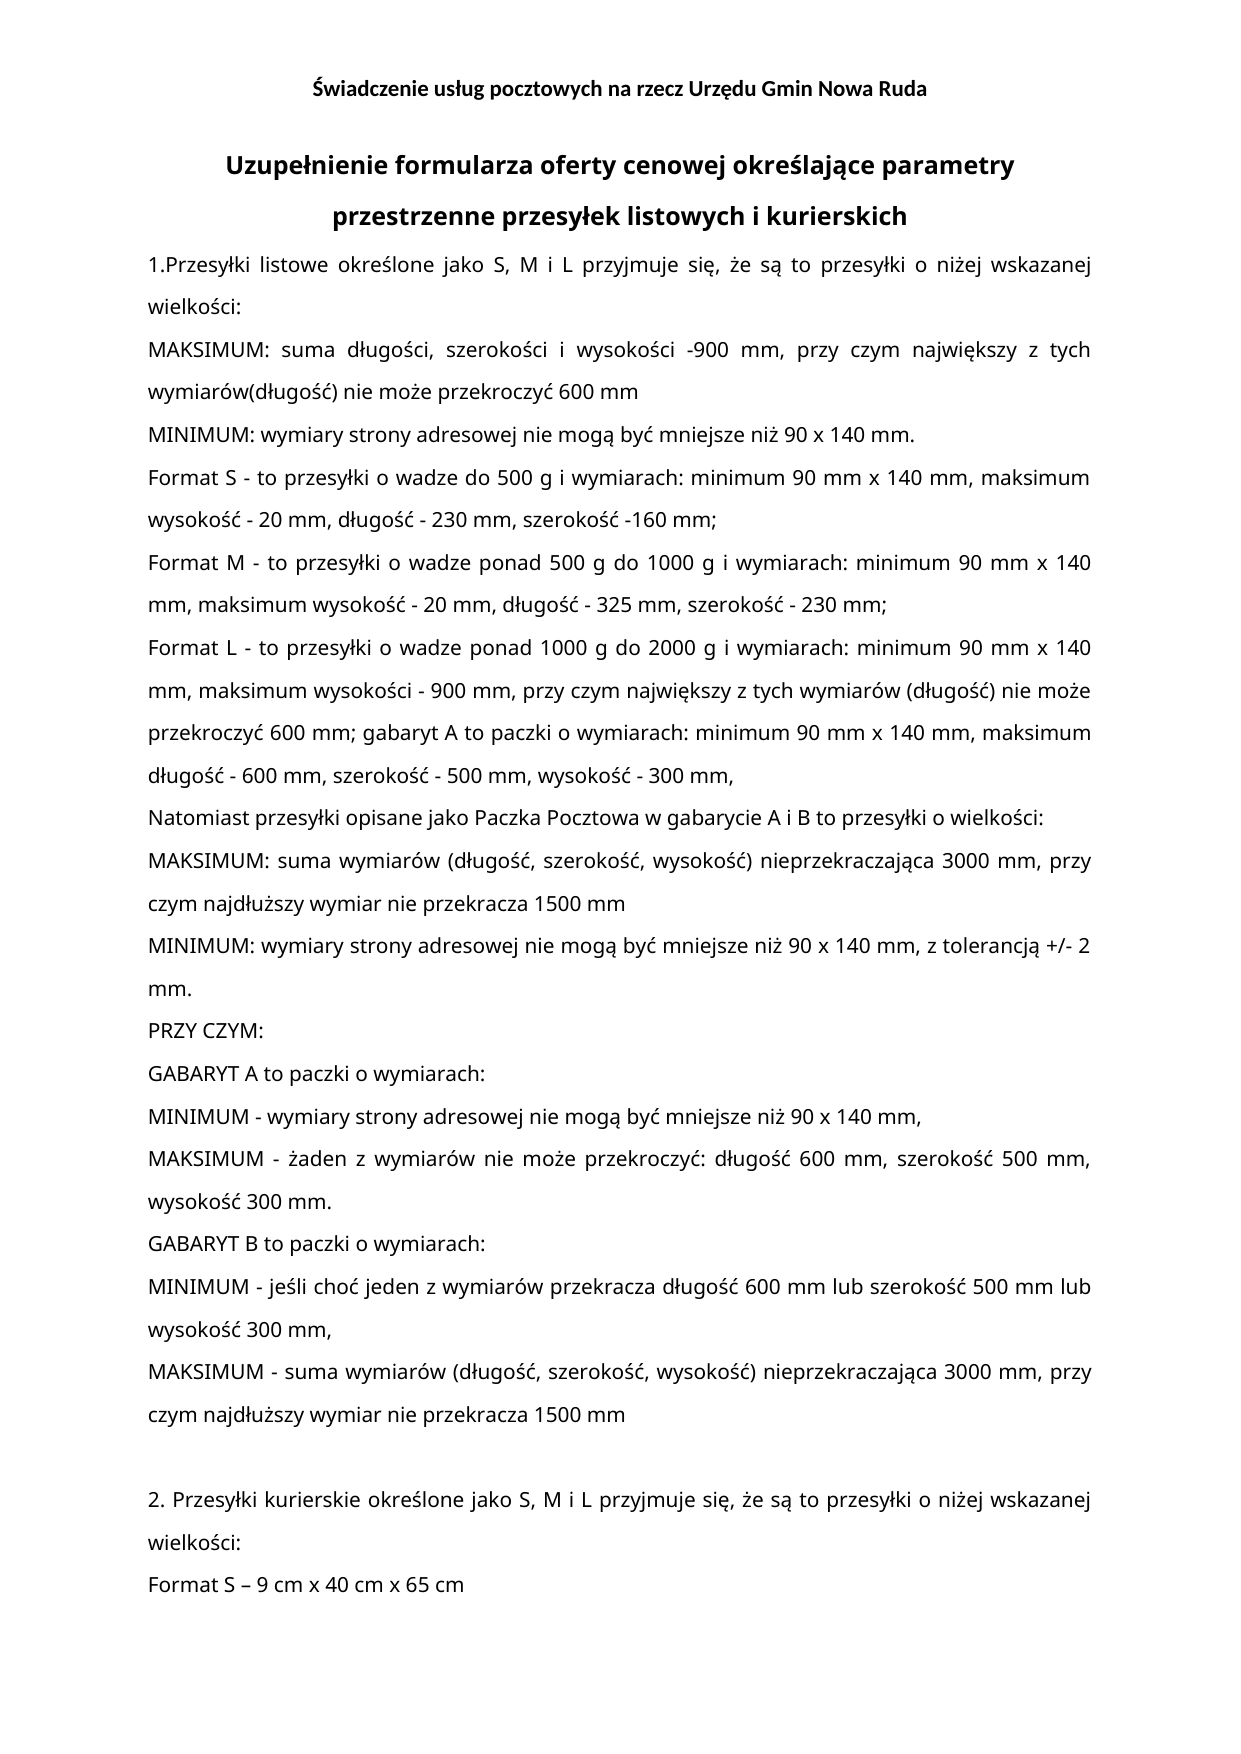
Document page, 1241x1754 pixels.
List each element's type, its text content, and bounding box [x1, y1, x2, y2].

text Natomiast przesyłki opisane jako Paczka Pocztowa w gabarycie A i B to przesyłki o wielkości: [148, 803, 1093, 832]
text Format M - to przesyłki o wadze ponad 500 g do 1000 g i wymiarach: minimum 90 mm x 140 mm, maksimum wysokość - 20 mm, długość - 325 mm, szerokość - 230 mm; [148, 548, 1093, 619]
text GABARYT A to paczki o wymiarach: [148, 1059, 1093, 1088]
text 2. Przesyłki kurierskie określone jako S, M i L przyjmuje się, że są to przesyłki o niżej wskazanej wielkości: [148, 1485, 1093, 1556]
text 1.Przesyłki listowe określone jako S, M i L przyjmuje się, że są to przesyłki o niżej wskazanej wielkości: [148, 250, 1093, 321]
text MAKSIMUM - żaden z wymiarów nie może przekroczyć: długość 600 mm, szerokość 500 mm, wysokość 300 mm. [148, 1144, 1093, 1215]
text Format S - to przesyłki o wadze do 500 g i wymiarach: minimum 90 mm x 140 mm, maksimum wysokość - 20 mm, długość - 230 mm, szerokość -160 mm; [148, 463, 1093, 534]
text Format L - to przesyłki o wadze ponad 1000 g do 2000 g i wymiarach: minimum 90 mm x 140 mm, maksimum wysokości - 900 mm, przy czym największy z tych wymiarów (długość) nie może przekroczyć 600 mm; gabaryt A to paczki o wymiarach: minimum 90 mm x 140 mm, maksimum długość - 600 mm, szerokość - 500 mm, wysokość - 300 mm, [148, 633, 1093, 789]
text PRZY CZYM: [148, 1017, 1093, 1045]
text MAKSIMUM - suma wymiarów (długość, szerokość, wysokość) nieprzekraczająca 3000 mm, przy czym najdłuższy wymiar nie przekracza 1500 mm [148, 1357, 1093, 1428]
text MINIMUM: wymiary strony adresowej nie mogą być mniejsze niż 90 x 140 mm, z tolerancją +/- 2 mm. [148, 931, 1093, 1002]
text GABARYT B to paczki o wymiarach: [148, 1229, 1093, 1258]
text MAKSIMUM: suma wymiarów (długość, szerokość, wysokość) nieprzekraczająca 3000 mm, przy czym najdłuższy wymiar nie przekracza 1500 mm [148, 846, 1093, 917]
text MINIMUM - jeśli choć jeden z wymiarów przekracza długość 600 mm lub szerokość 500 mm lub wysokość 300 mm, [148, 1272, 1093, 1343]
text MAKSIMUM: suma długości, szerokości i wysokości -900 mm, przy czym największy z tych wymiarów(długość) nie może przekroczyć 600 mm [148, 335, 1093, 406]
text Uzupełnienie formularza oferty cenowej określające parametry przestrzenne przesyłek listowych i kurierskich [148, 148, 1093, 233]
text MINIMUM: wymiary strony adresowej nie mogą być mniejsze niż 90 x 140 mm. [148, 420, 1093, 448]
text MINIMUM - wymiary strony adresowej nie mogą być mniejsze niż 90 x 140 mm, [148, 1102, 1093, 1130]
text Format S – 9 cm x 40 cm x 65 cm [148, 1570, 1093, 1599]
